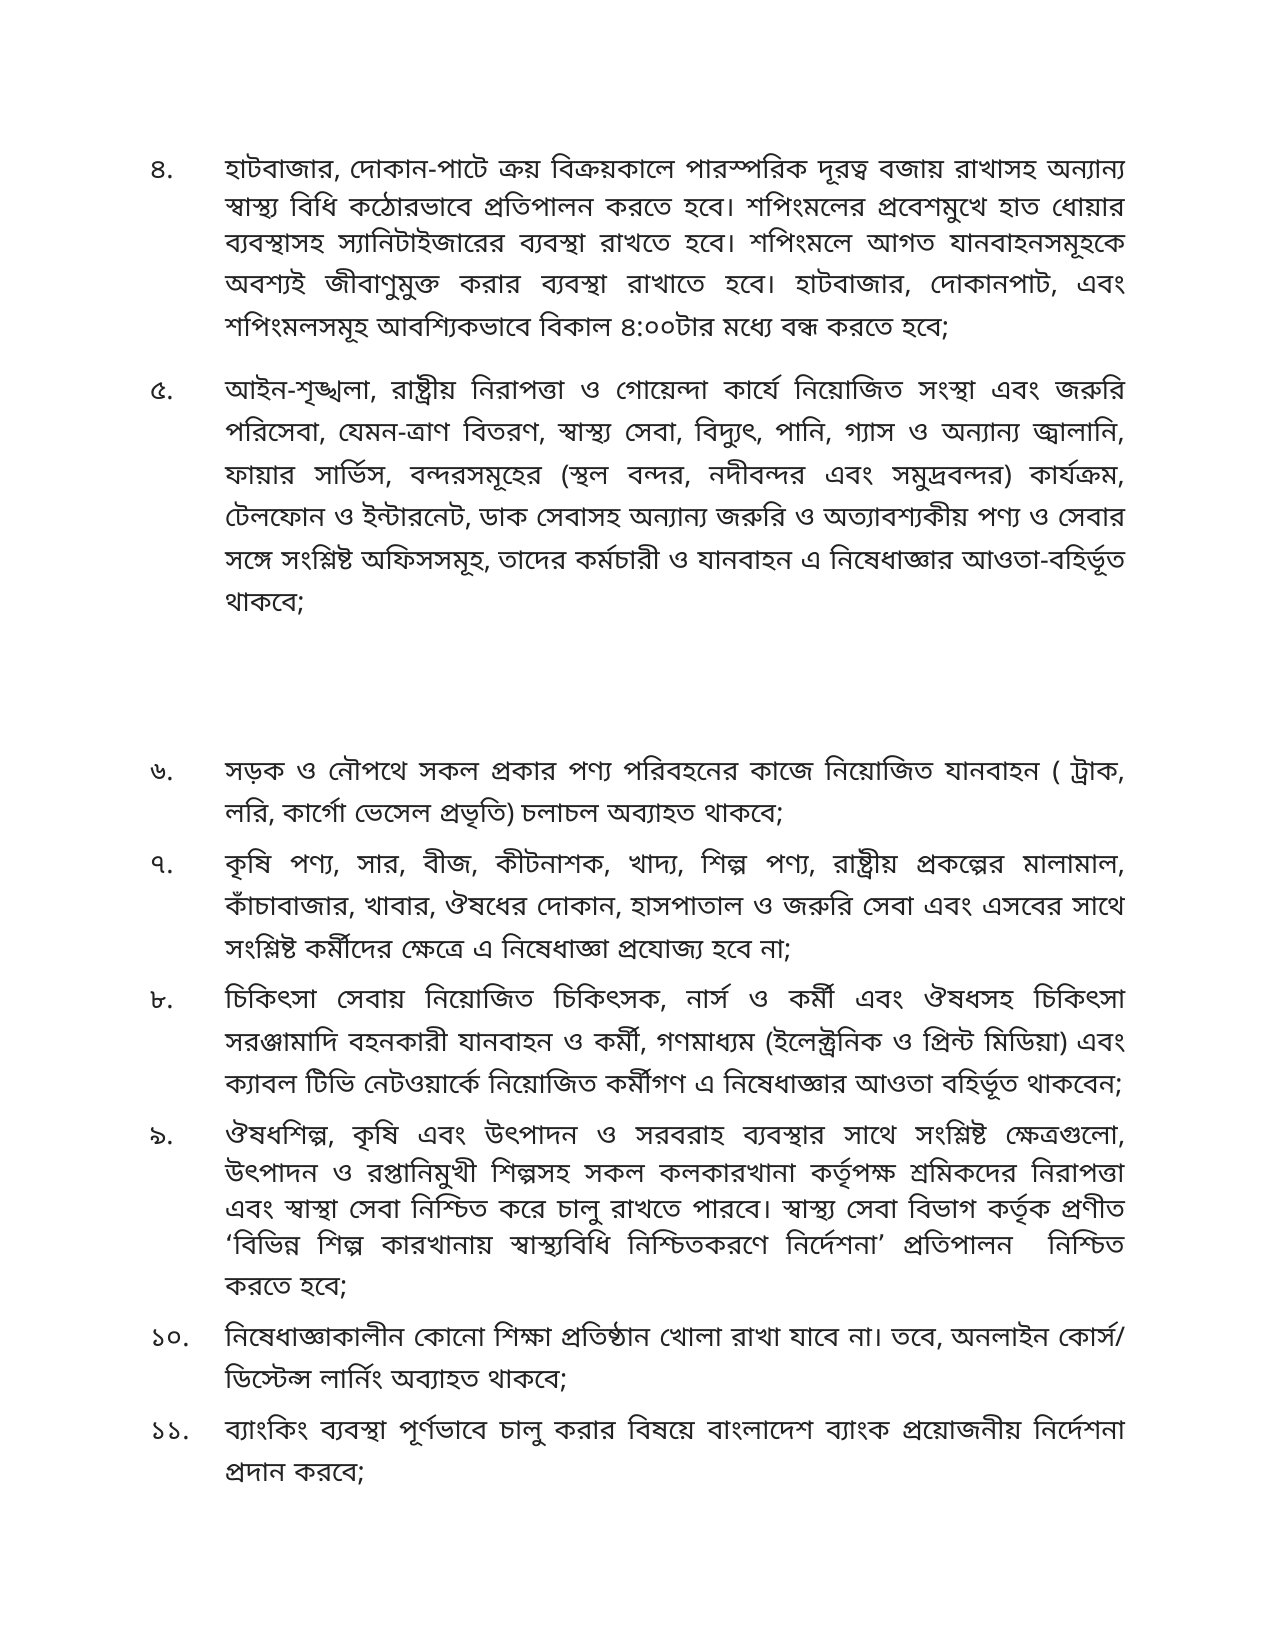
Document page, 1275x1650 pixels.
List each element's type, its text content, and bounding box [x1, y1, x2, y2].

text ৯. ঔষধশিল্প, কৃষি এবং উৎপাদন ও সরবরাহ ব্যবস্থার সাথে সংশ্লিষ্ট ক্ষেত্রগুলো, উৎপাদন ও রপ্তানিমুখী শিল্পসহ সকল কলকারখানা কর্তৃপক্ষ শ্রমিকদের নিরাপত্তা এবং স্বাস্থা সেবা নিশ্চিত করে চালু রাখতে পারবে। স্বাস্থ্য সেবা বিভাগ কর্তৃক প্রণীত ‘বিভিন্ন শিল্প কারখানায় স্বাস্থ্যবিধি নিশ্চিতকরণে নির্দেশনা’ প্রতিপালন নিশ্চিত করতে হবে; [150, 1116, 1125, 1303]
text ৭. কৃষি পণ্য, সার, বীজ, কীটনাশক, খাদ্য, শিল্প পণ্য, রাষ্ট্রীয় প্রকল্পের মালামাল, কাঁচাবাজার, খাবার, ঔষধের দোকান, হাসপাতাল ও জরুরি সেবা এবং এসবের সাথে সংশ্লিষ্ট কর্মীদের ক্ষেত্রে এ নিষেধাজ্ঞা প্রযোজ্য হবে না; [150, 844, 1125, 966]
text ৮. চিকিৎসা সেবায় নিয়োজিত চিকিৎসক, নার্স ও কর্মী এবং ঔষধসহ চিকিৎসা সরঞ্জামাদি বহনকারী যানবাহন ও কর্মী, গণমাধ্যম (ইলেক্ট্রনিক ও প্রিন্ট মিডিয়া) এবং ক্যাবল টিভি নেটওয়ার্কে নিয়োজিত কর্মীগণ এ নিষেধাজ্ঞার আওতা বহির্ভূত থাকবেন; [150, 980, 1125, 1102]
text ৬. সড়ক ও নৌপথে সকল প্রকার পণ্য পরিবহনের কাজে নিয়োজিত যানবাহন ( ট্রাক, লরি, কার্গো ভেসেল প্রভৃতি) চলাচল অব্যাহত থাকবে; [150, 751, 1125, 831]
text ১০. নিষেধাজ্ঞাকালীন কোনো শিক্ষা প্রতিষ্ঠান খোলা রাখা যাবে না। তবে, অনলাইন কোর্স/ ডিস্টেন্স লার্নিং অব্যাহত থাকবে; [150, 1317, 1125, 1397]
text ১১. ব্যাংকিং ব্যবস্থা পূর্ণভাবে চালু করার বিষয়ে বাংলাদেশ ব্যাংক প্রয়োজনীয় নির্দেশনা প্রদান করবে; [150, 1411, 1125, 1490]
text ৫. আইন-শৃঙ্খলা, রাষ্ট্রীয় নিরাপত্তা ও গোয়েন্দা কার্যে নিয়োজিত সংস্থা এবং জরুরি পরিসেবা, যেমন-ত্রাণ বিতরণ, স্বাস্থ্য সেবা, বিদ্যুৎ, পানি, গ্যাস ও অন্যান্য জ্বালানি, ফায়ার সার্ভিস, বন্দরসমূহের (স্থল বন্দর, নদীবন্দর এবং সমুদ্রবন্দর) কার্যক্রম, টেলফোন ও ইন্টারনেট, ডাক সেবাসহ অন্যান্য জরুরি ও অত্যাবশ্যকীয় পণ্য ও সেবার সঙ্গে সংশ্লিষ্ট অফিসসমূহ, তাদের কর্মচারী ও যানবাহন এ নিষেধাজ্ঞার আওতা-বহির্ভূত থাকবে; [150, 371, 1125, 619]
text ৪. হাটবাজার, দোকান-পাটে ক্রয় বিক্রয়কালে পারস্পরিক দূরত্ব বজায় রাখাসহ অন্যান্য স্বাস্থ্য বিধি কঠোরভাবে প্রতিপালন করতে হবে। শপিংমলের প্রবেশমুখে হাত ধোয়ার ব্যবস্থাসহ স্যানিটাইজারের ব্যবস্থা রাখতে হবে। শপিংমলে আগত যানবাহনসমূহকে অবশ্যই জীবাণুমুক্ত করার ব্যবস্থা রাখাতে হবে। হাটবাজার, দোকানপাট, এবং শপিংমলসমূহ আবশ্যিকভাবে বিকাল ৪:০০টার মধ্যে বন্ধ করতে হবে; [150, 150, 1125, 344]
